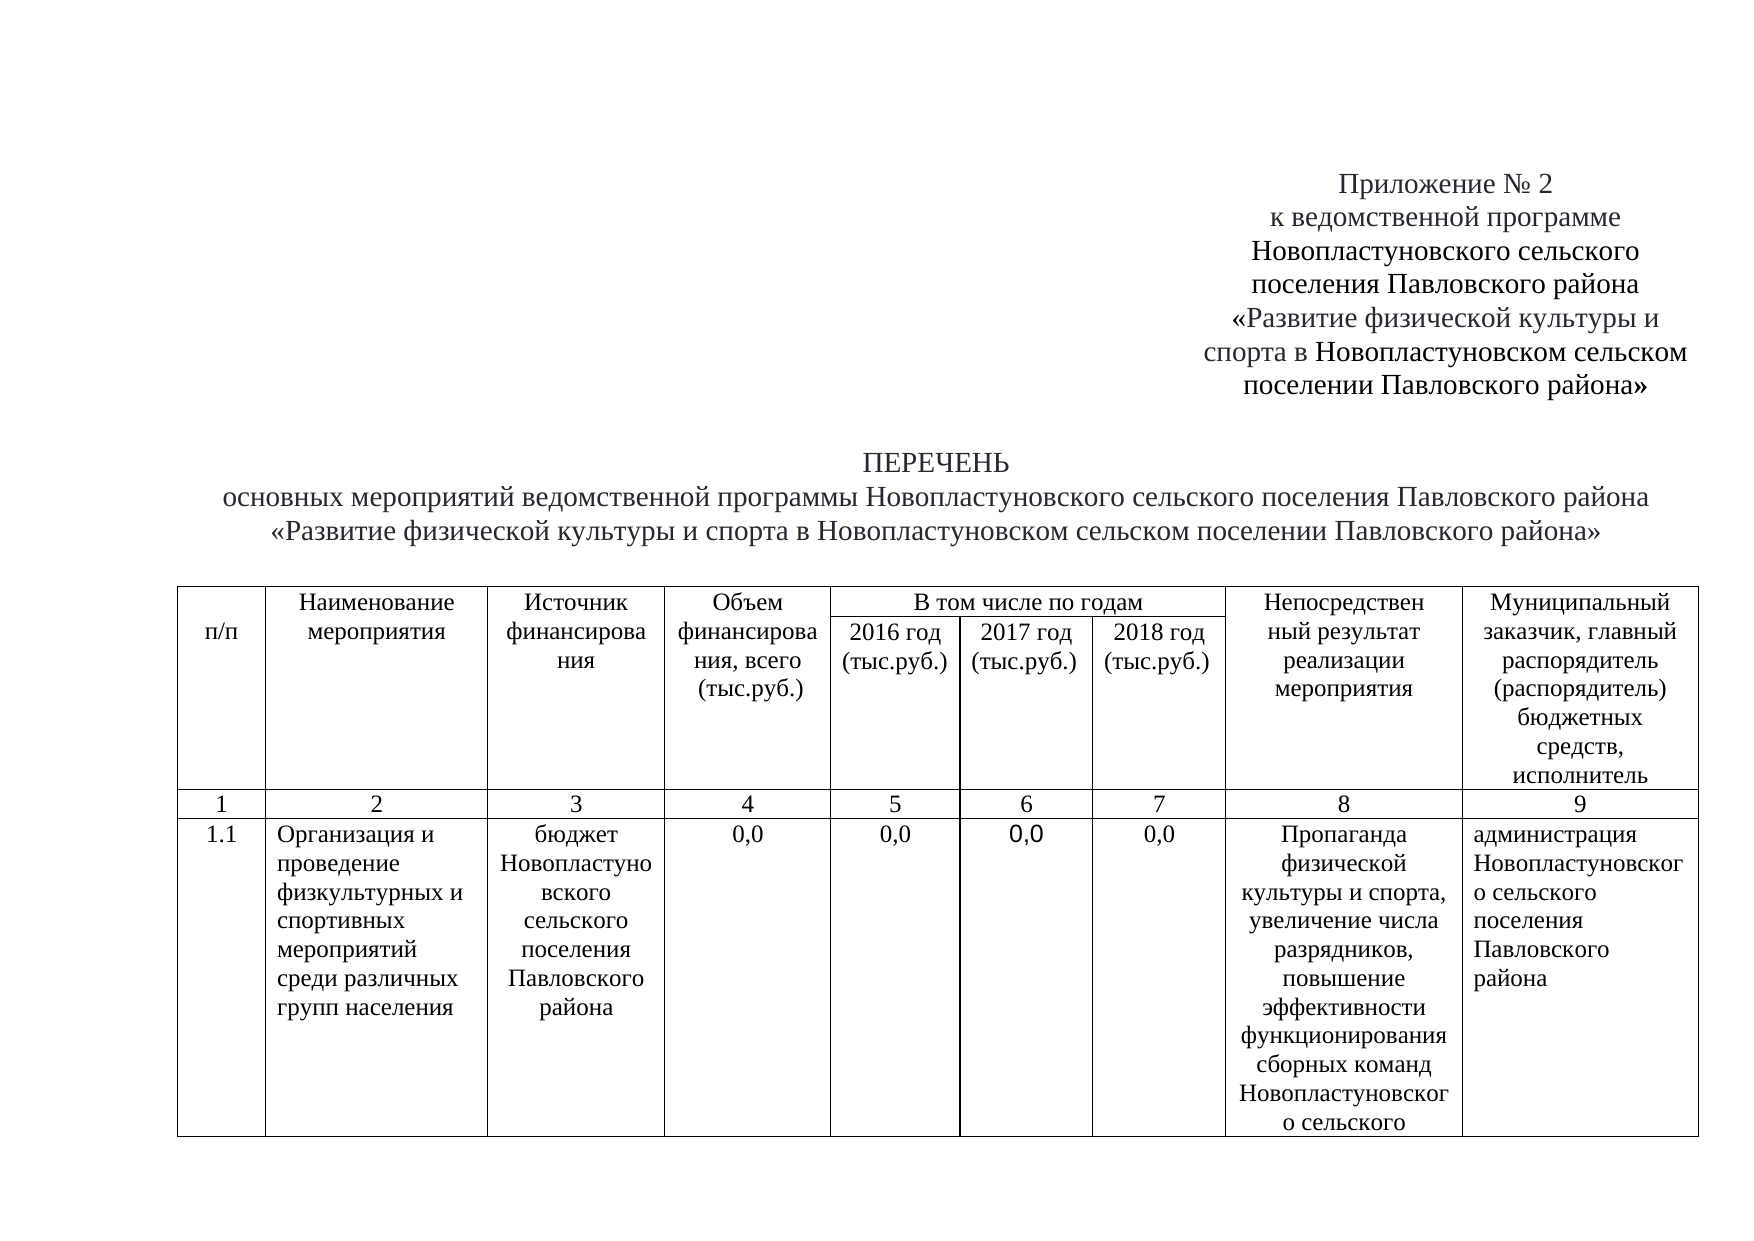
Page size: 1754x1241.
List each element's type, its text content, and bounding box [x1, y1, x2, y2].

table_header п/п [178, 587, 265, 788]
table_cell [266, 819, 487, 1136]
table_cell 1 [178, 790, 265, 818]
table_cell 2017 год (тыс.руб.) [961, 617, 1092, 788]
table_header Наименование мероприятия [266, 587, 487, 788]
table_cell 0,0 [665, 819, 830, 1136]
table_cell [1463, 819, 1698, 1136]
table_cell 5 [831, 790, 959, 818]
table_header Непосредствен ный результат реализации мероприятия [1226, 587, 1462, 788]
table_cell 0,0 [1093, 819, 1225, 1136]
table_cell 2016 год (тыс.руб.) [831, 617, 959, 788]
table_header Муниципальный заказчик, главный распорядитель (распорядитель) бюджетных средств, исполнитель [1463, 587, 1698, 788]
table_cell 4 [665, 790, 830, 818]
subtitle ПЕРЕЧЕНЬ основных мероприятий ведомственной программы Новопластуновского сельского поселения Павловского района «Развитие физической культуры и спорта в Новопластуновском сельском поселении Павловского района» [177, 446, 1695, 546]
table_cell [488, 819, 664, 1136]
table_cell 2 [266, 790, 487, 818]
table_cell 6 [961, 790, 1092, 818]
table_cell 3 [488, 790, 664, 818]
table_cell 7 [1093, 790, 1225, 818]
text Приложение № 2 к ведомственной программе Новопластуновского сельского поселения Павловского района «Развитие физической культуры и спорта в Новопластуновском сельском поселении Павловского района» [1196, 166, 1695, 401]
table_header Источник финансирова ния [488, 587, 664, 788]
table_cell 9 [1463, 790, 1698, 818]
table_cell 1.1 [178, 819, 265, 1136]
table_cell 0,0 [831, 819, 959, 1136]
table_header В том числе по годам [831, 587, 1225, 616]
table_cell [1226, 819, 1462, 1136]
table_cell 8 [1226, 790, 1462, 818]
table_cell 0,0 [961, 819, 1092, 1136]
table_header Объем финансирования, всего (тыс.руб.) [665, 587, 830, 788]
table_cell 2018 год (тыс.руб.) [1093, 617, 1225, 788]
